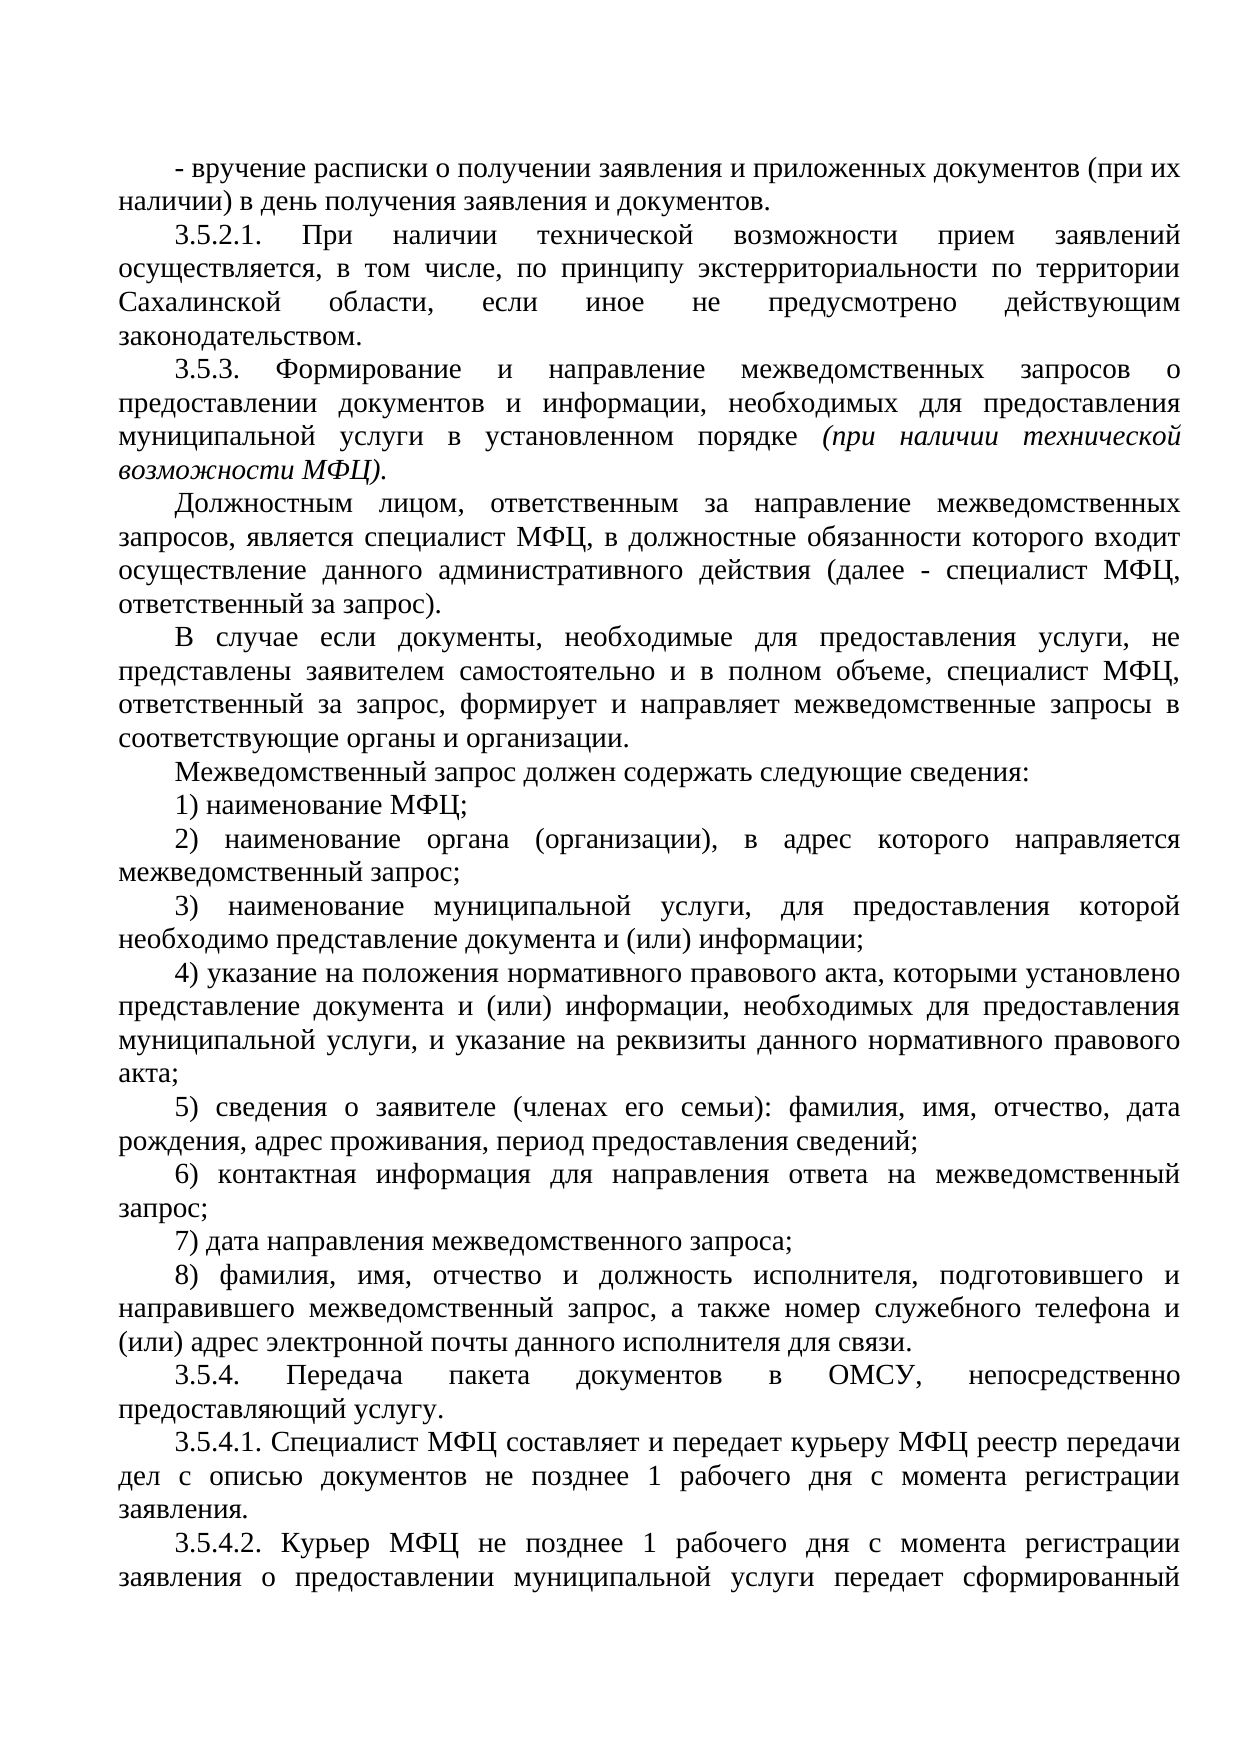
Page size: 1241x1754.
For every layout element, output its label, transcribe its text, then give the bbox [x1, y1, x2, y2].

text 3.5.4. Передача пакета документов в ОМСУ, непосредственно предоставляющий услугу. [118, 1357, 1181, 1424]
text Межведомственный запрос должен содержать следующие сведения: [118, 754, 1181, 787]
text 2) наименование органа (организации), в адрес которого направляется межведомственный запрос; [118, 821, 1181, 888]
text 6) контактная информация для направления ответа на межведомственный запрос; [118, 1156, 1181, 1223]
text 5) сведения о заявителе (членах его семьи): фамилия, имя, отчество, дата рождения, адрес проживания, период предоставления сведений; [118, 1089, 1181, 1156]
text 3.5.4.1. Специалист МФЦ составляет и передает курьеру МФЦ реестр передачи дел с описью документов не позднее 1 рабочего дня с момента регистрации заявления. [118, 1424, 1181, 1525]
text 1) наименование МФЦ; [118, 787, 1181, 821]
text 7) дата направления межведомственного запроса; [118, 1223, 1181, 1257]
text - вручение расписки о получении заявления и приложенных документов (при их наличии) в день получения заявления и документов. [118, 150, 1181, 217]
text В случае если документы, необходимые для предоставления услуги, не представлены заявителем самостоятельно и в полном объеме, специалист МФЦ, ответственный за запрос, формирует и направляет межведомственные запросы в соответствующие органы и организации. [118, 619, 1181, 754]
text 3) наименование муниципальной услуги, для предоставления которой необходимо представление документа и (или) информации; [118, 888, 1181, 955]
text 4) указание на положения нормативного правового акта, которыми установлено представление документа и (или) информации, необходимых для предоставления муниципальной услуги, и указание на реквизиты данного нормативного правового акта; [118, 955, 1181, 1089]
text Должностным лицом, ответственным за направление межведомственных запросов, является специалист МФЦ, в должностные обязанности которого входит осуществление данного административного действия (далее - специалист МФЦ, ответственный за запрос). [118, 485, 1181, 619]
text 8) фамилия, имя, отчество и должность исполнителя, подготовившего и направившего межведомственный запрос, а также номер служебного телефона и (или) адрес электронной почты данного исполнителя для связи. [118, 1257, 1181, 1357]
text 3.5.3. Формирование и направление межведомственных запросов о предоставлении документов и информации, необходимых для предоставления муниципальной услуги в установленном порядке (при наличии технической возможности МФЦ). [118, 351, 1181, 485]
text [118, 1525, 1181, 1592]
text 3.5.2.1. При наличии технической возможности прием заявлений осуществляется, в том числе, по принципу экстерриториальности по территории Сахалинской области, если иное не предусмотрено действующим законодательством. [118, 217, 1181, 351]
